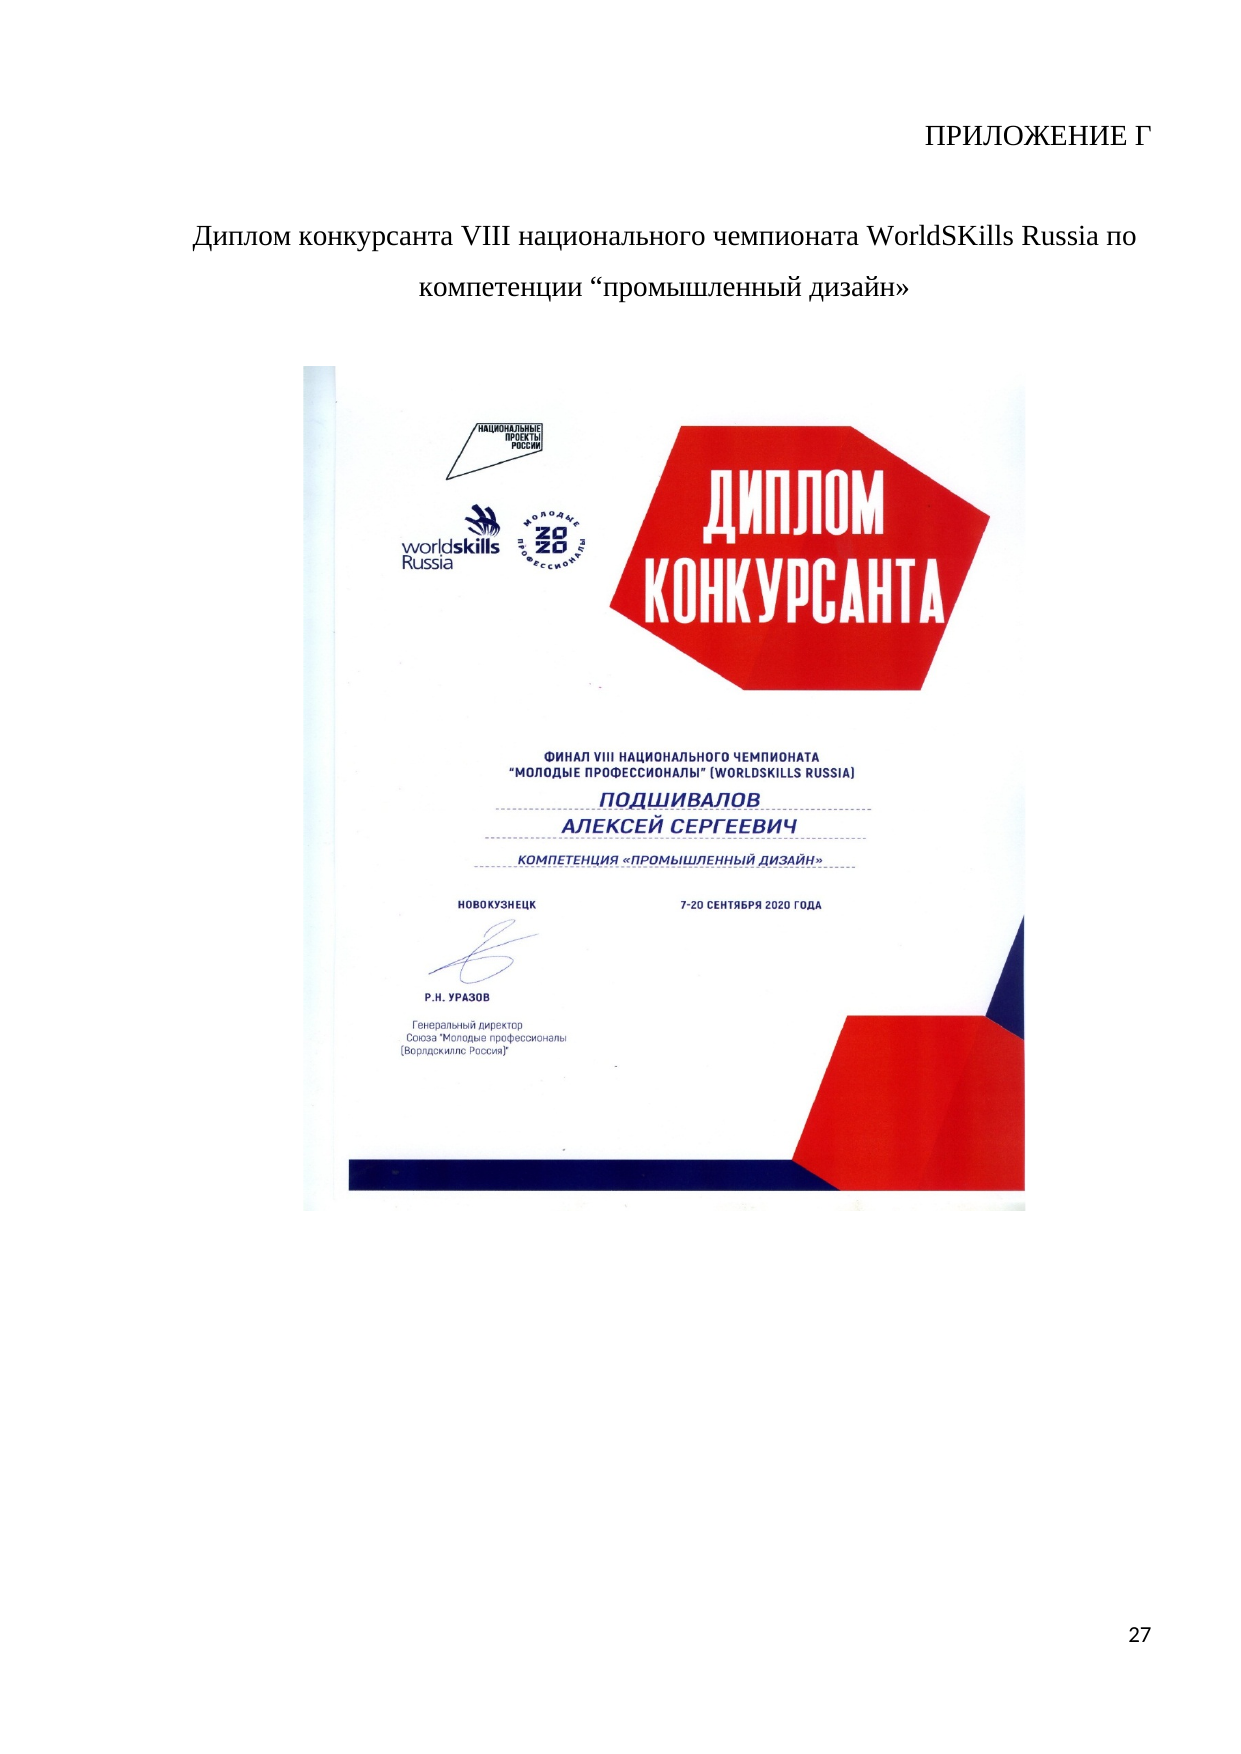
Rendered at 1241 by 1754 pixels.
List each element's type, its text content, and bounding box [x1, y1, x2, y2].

subtitle ПРИЛОЖЕНИЕ Г [177, 118, 1152, 152]
picture [303, 366, 1026, 1211]
subtitle Диплом конкурсанта VIII национального чемпионата WorldSKills Russia по компетенции “промышленный дизайн» [177, 218, 1152, 302]
